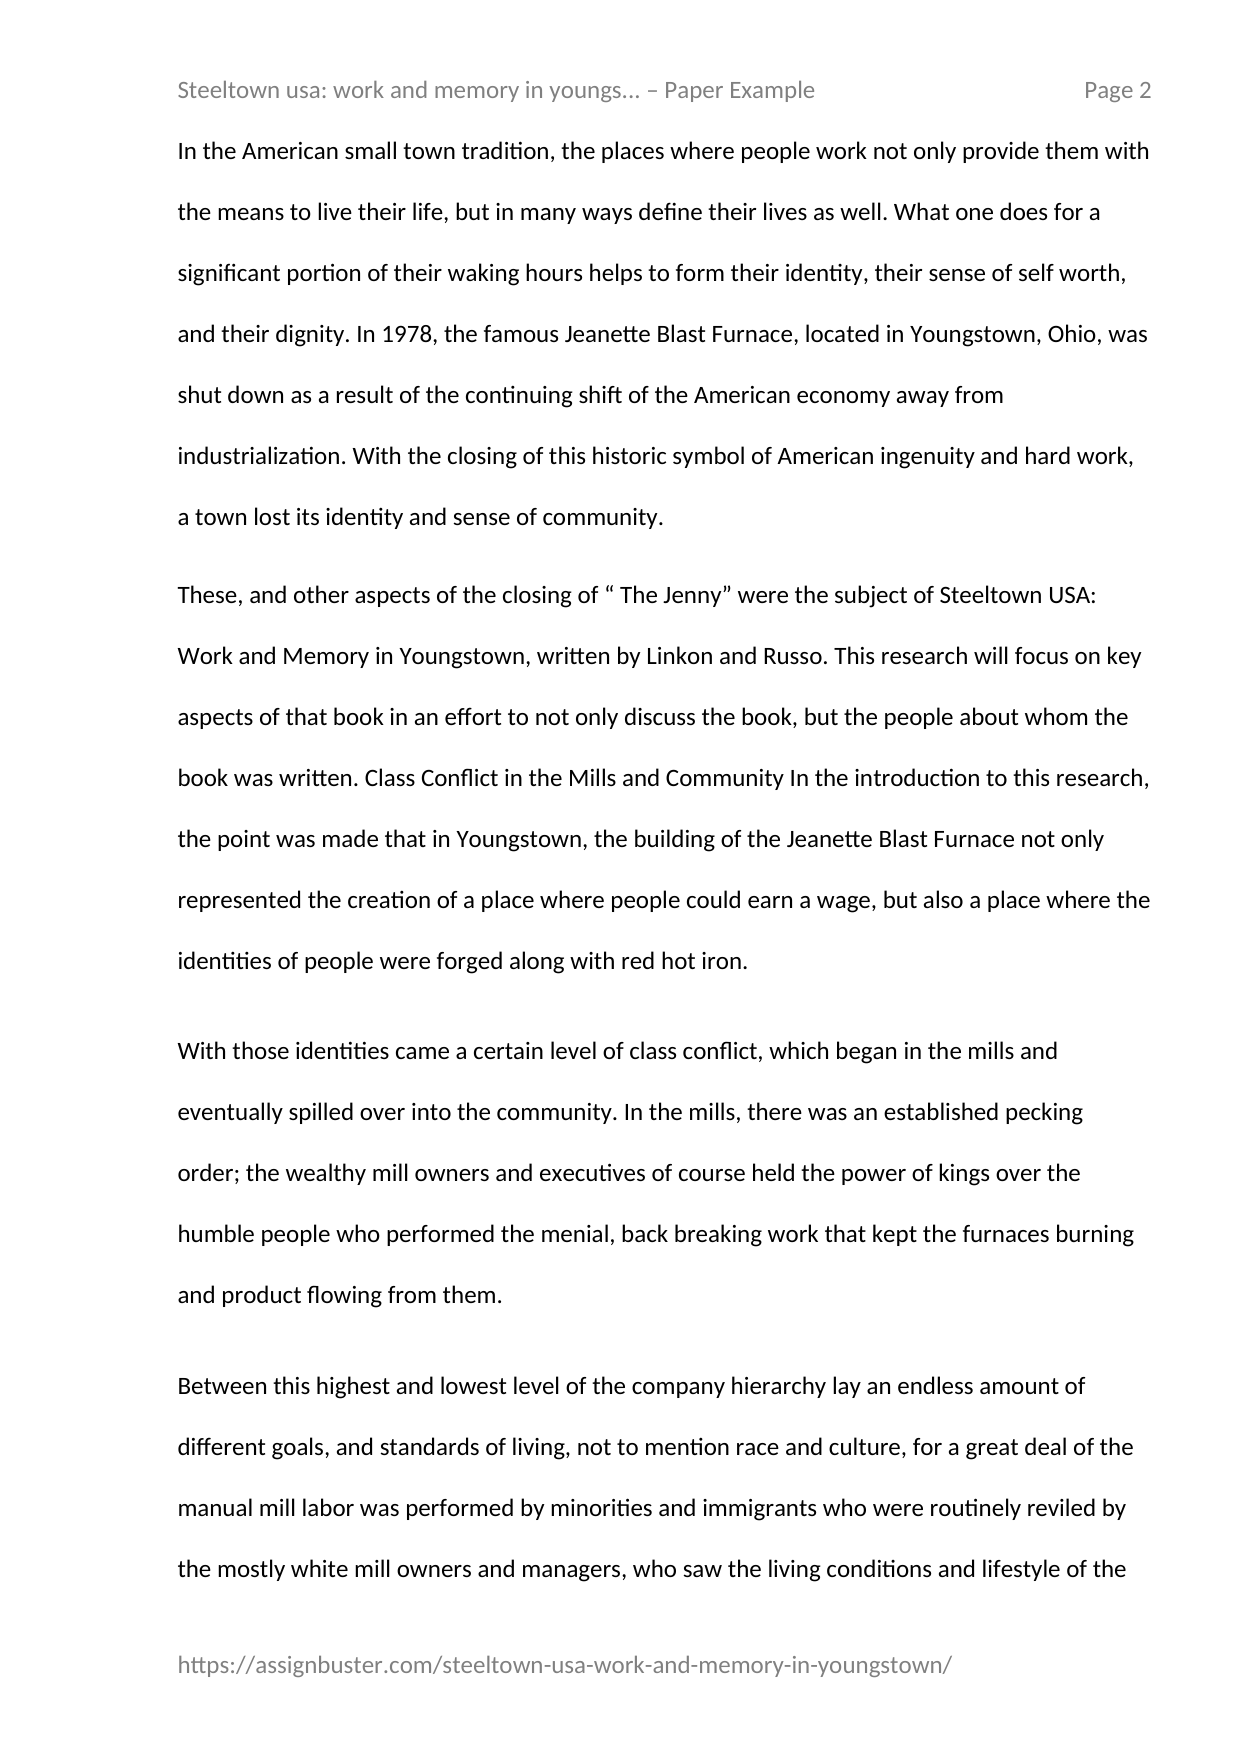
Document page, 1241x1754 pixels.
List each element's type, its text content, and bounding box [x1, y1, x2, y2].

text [177, 1370, 1152, 1584]
text In the American small town tradition, the places where people work not only provide them with the means to live their life, but in many ways define their lives as well. What one does for a significant portion of their waking hours helps to form their identity, their sense of self worth, and their dignity. In 1978, the famous Jeanette Blast Furnace, located in Youngstown, Ohio, was shut down as a result of the continuing shift of the American economy away from industrialization. With the closing of this historic symbol of American ingenuity and hard work, a town lost its identity and sense of community. [177, 135, 1152, 532]
text With those identities came a certain level of class conflict, which began in the mills and eventually spilled over into the community. In the mills, there was an established pecking order; the wealthy mill owners and executives of course held the power of kings over the humble people who performed the menial, back breaking work that kept the furnaces burning and product flowing from them. [177, 1036, 1152, 1310]
text These, and other aspects of the closing of “ The Jenny” were the subject of Steeltown USA: Work and Memory in Youngstown, written by Linkon and Russo. This research will focus on key aspects of that book in an effort to not only discuss the book, but the people about whom the book was written. Class Conflict in the Mills and Community In the introduction to this research, the point was made that in Youngstown, the building of the Jeanette Blast Furnace not only represented the creation of a place where people could earn a wage, but also a place where the identities of people were forged along with red hot iron. [177, 579, 1152, 976]
